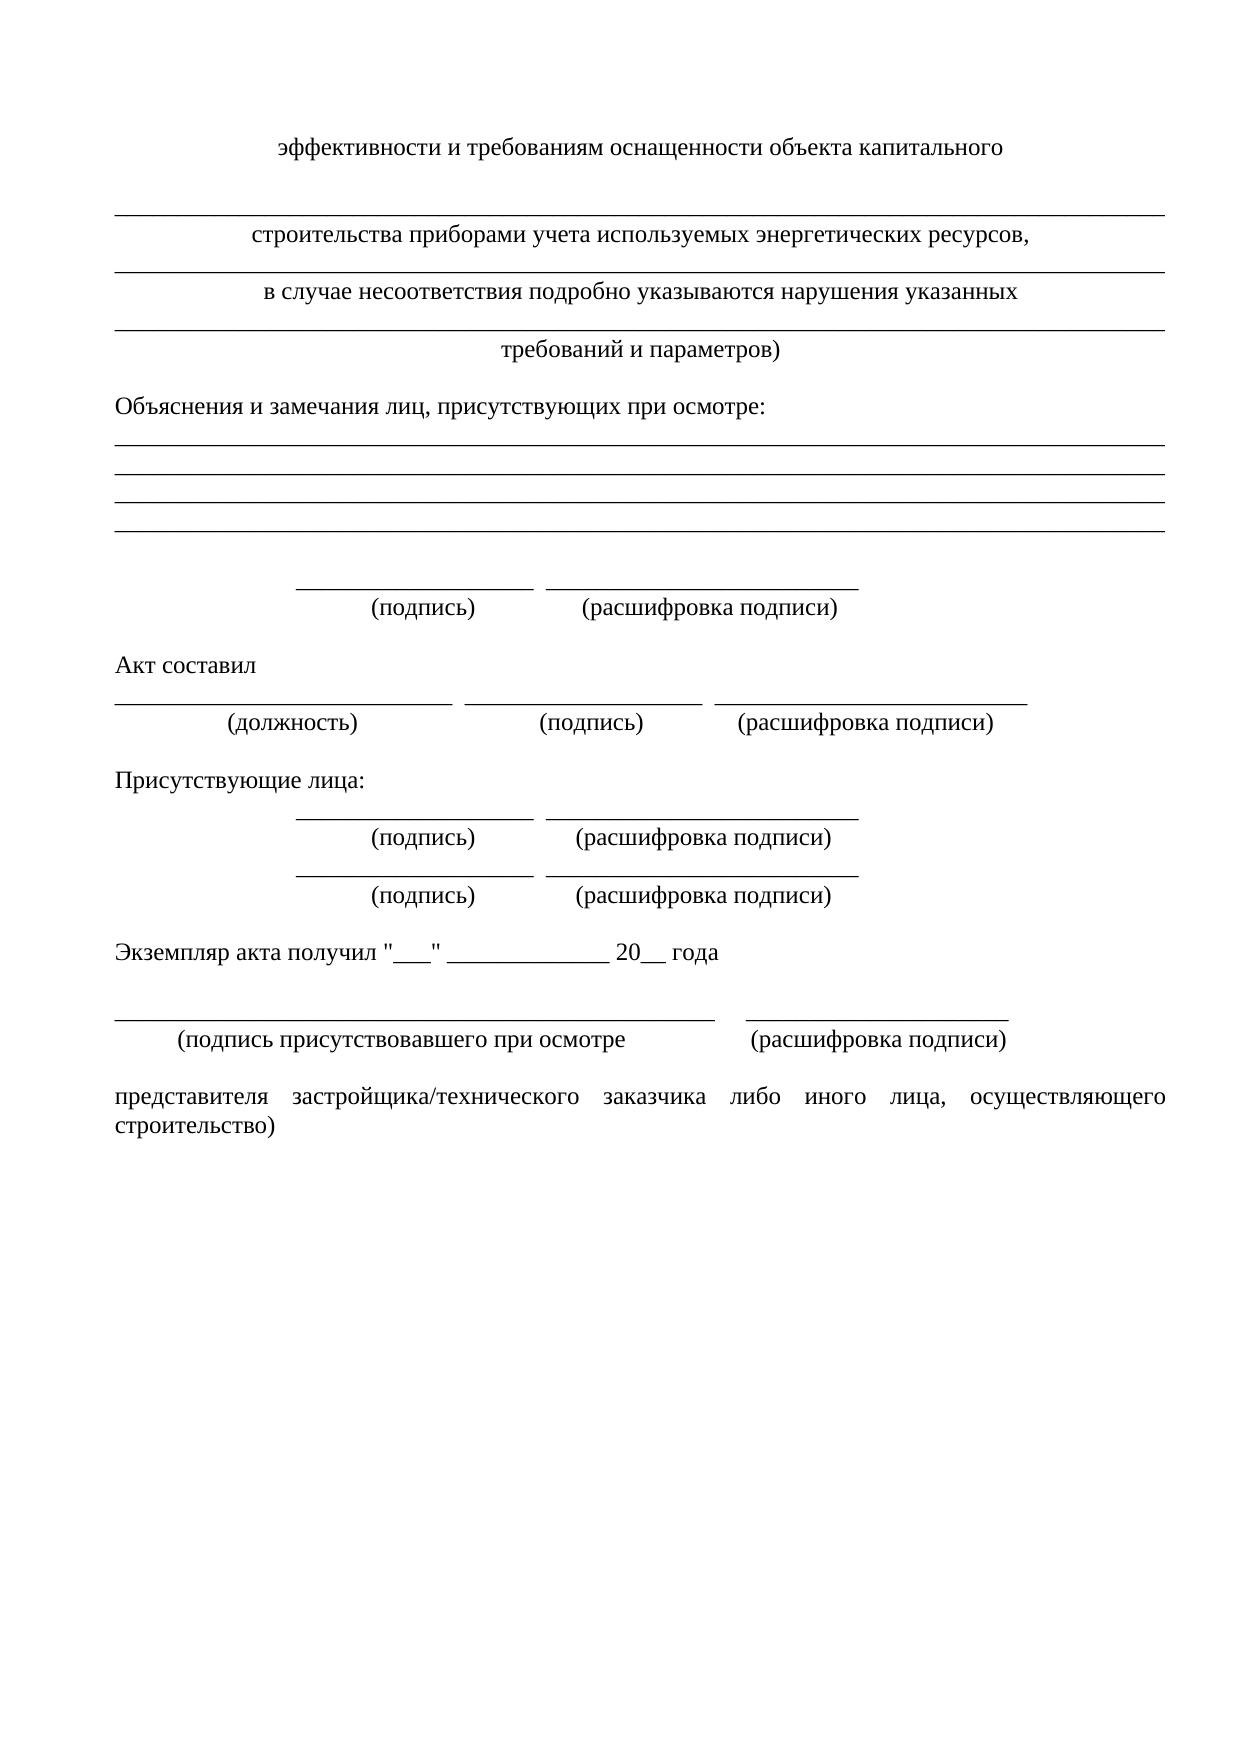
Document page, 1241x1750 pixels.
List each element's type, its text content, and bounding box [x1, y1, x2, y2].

text в случае несоответствия подробно указываются нарушения указанных [114, 276, 1167, 305]
text ____________________________________________________________________________________ [114, 420, 1167, 449]
text (подпись присутствовавшего при осмотре (расшифровка подписи) [114, 1024, 1167, 1052]
text Акт составил [114, 650, 1167, 679]
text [114, 190, 1167, 219]
text ___________________ _________________________ [114, 851, 1167, 880]
text строительства приборами учета используемых энергетических ресурсов, [114, 219, 1167, 247]
text ___________________ _________________________ [114, 564, 1167, 592]
text Объяснения и замечания лиц, присутствующих при осмотре: [114, 391, 1167, 420]
text представителя застройщика/технического заказчика либо иного лица, осуществляющего строительство) [114, 1081, 1167, 1139]
text эффективности и требованиям оснащенности объекта капитального [114, 132, 1167, 161]
text ____________________________________________________________________________________ [114, 477, 1167, 506]
text Экземпляр акта получил "___" _____________ 20__ года [114, 937, 1167, 966]
text ________________________________________________ _____________________ [114, 995, 1167, 1024]
text ____________________________________________________________________________________ [114, 305, 1167, 334]
text требований и параметров) [114, 334, 1167, 362]
text ____________________________________________________________________________________ [114, 247, 1167, 276]
text ___________________________ ___________________ _________________________ [114, 679, 1167, 707]
text ____________________________________________________________________________________ [114, 449, 1167, 477]
text ____________________________________________________________________________________ [114, 506, 1167, 535]
text (подпись) (расшифровка подписи) [114, 822, 1167, 851]
text ___________________ _________________________ [114, 794, 1167, 822]
text Присутствующие лица: [114, 765, 1167, 794]
text (подпись) (расшифровка подписи) [114, 592, 1167, 621]
text (подпись) (расшифровка подписи) [114, 880, 1167, 909]
text (должность) (подпись) (расшифровка подписи) [114, 707, 1167, 736]
